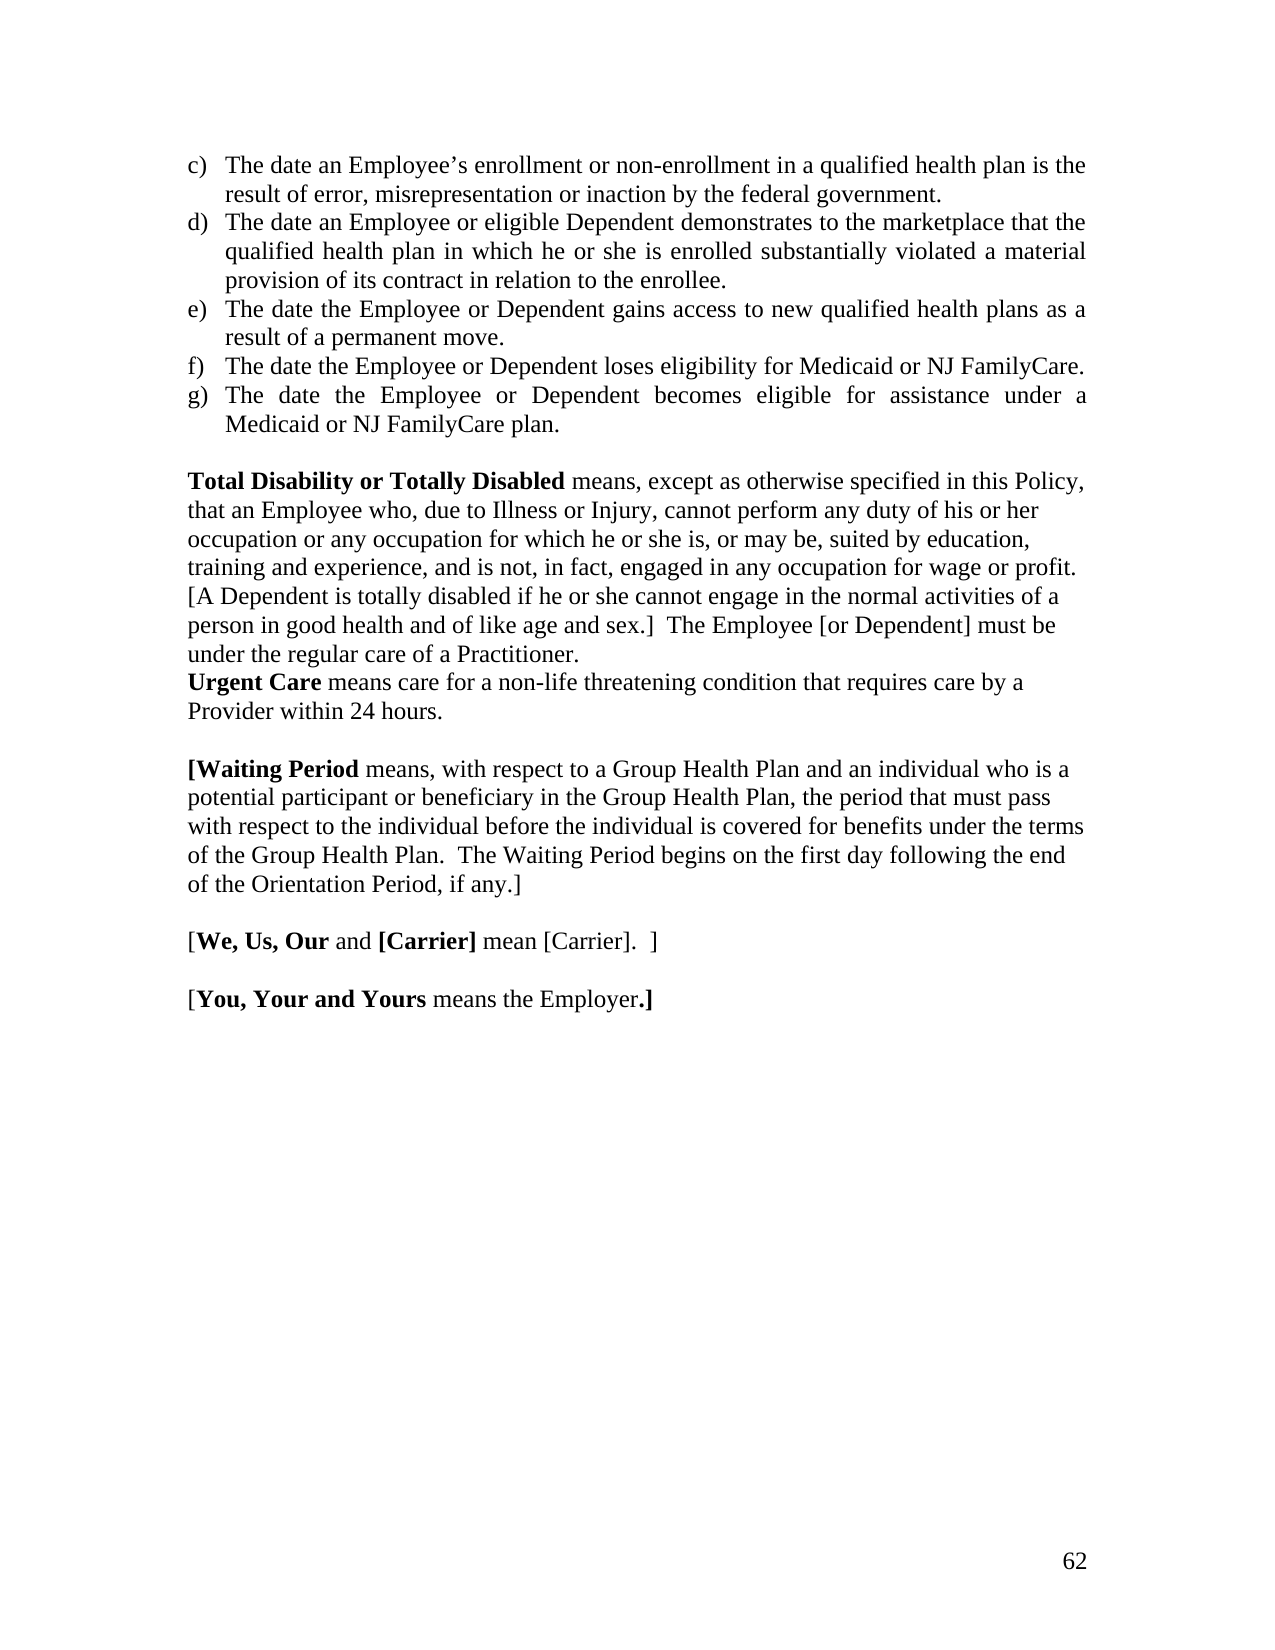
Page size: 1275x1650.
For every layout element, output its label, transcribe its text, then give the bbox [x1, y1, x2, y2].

list The date the Employee or Dependent loses eligibility for Medicaid or NJ FamilyCare. [187, 351, 1087, 380]
text Urgent Care means care for a non-life threatening condition that requires care by a Provider within 24 hours. [187, 667, 1087, 725]
text Total Disability or Totally Disabled means, except as otherwise specified in this Policy, that an Employee who, due to Illness or Injury, cannot perform any duty of his or her occupation or any occupation for which he or she is, or may be, suited by education, training and experience, and is not, in fact, engaged in any occupation for wage or profit. [A Dependent is totally disabled if he or she cannot engage in the normal activities of a person in good health and of like age and sex.] The Employee [or Dependent] must be under the regular care of a Practitioner. [187, 466, 1087, 667]
list The date an Employee’s enrollment or non-enrollment in a qualified health plan is the result of error, misrepresentation or inaction by the federal government. [187, 150, 1087, 207]
text [We, Us, Our and [Carrier] mean [Carrier]. ] [187, 926, 1087, 955]
text [Waiting Period means, with respect to a Group Health Plan and an individual who is a potential participant or beneficiary in the Group Health Plan, the period that must pass with respect to the individual before the individual is covered for benefits under the terms of the Group Health Plan. The Waiting Period begins on the first day following the end of the Orientation Period, if any.] [187, 754, 1087, 897]
text [You, Your and Yours means the Employer.] [187, 984, 1087, 1012]
list The date an Employee or eligible Dependent demonstrates to the marketplace that the qualified health plan in which he or she is enrolled substantially violated a material provision of its contract in relation to the enrollee. [187, 207, 1087, 294]
list The date the Employee or Dependent becomes eligible for assistance under a Medicaid or NJ FamilyCare plan. [187, 380, 1087, 437]
list The date the Employee or Dependent gains access to new qualified health plans as a result of a permanent move. [187, 294, 1087, 351]
